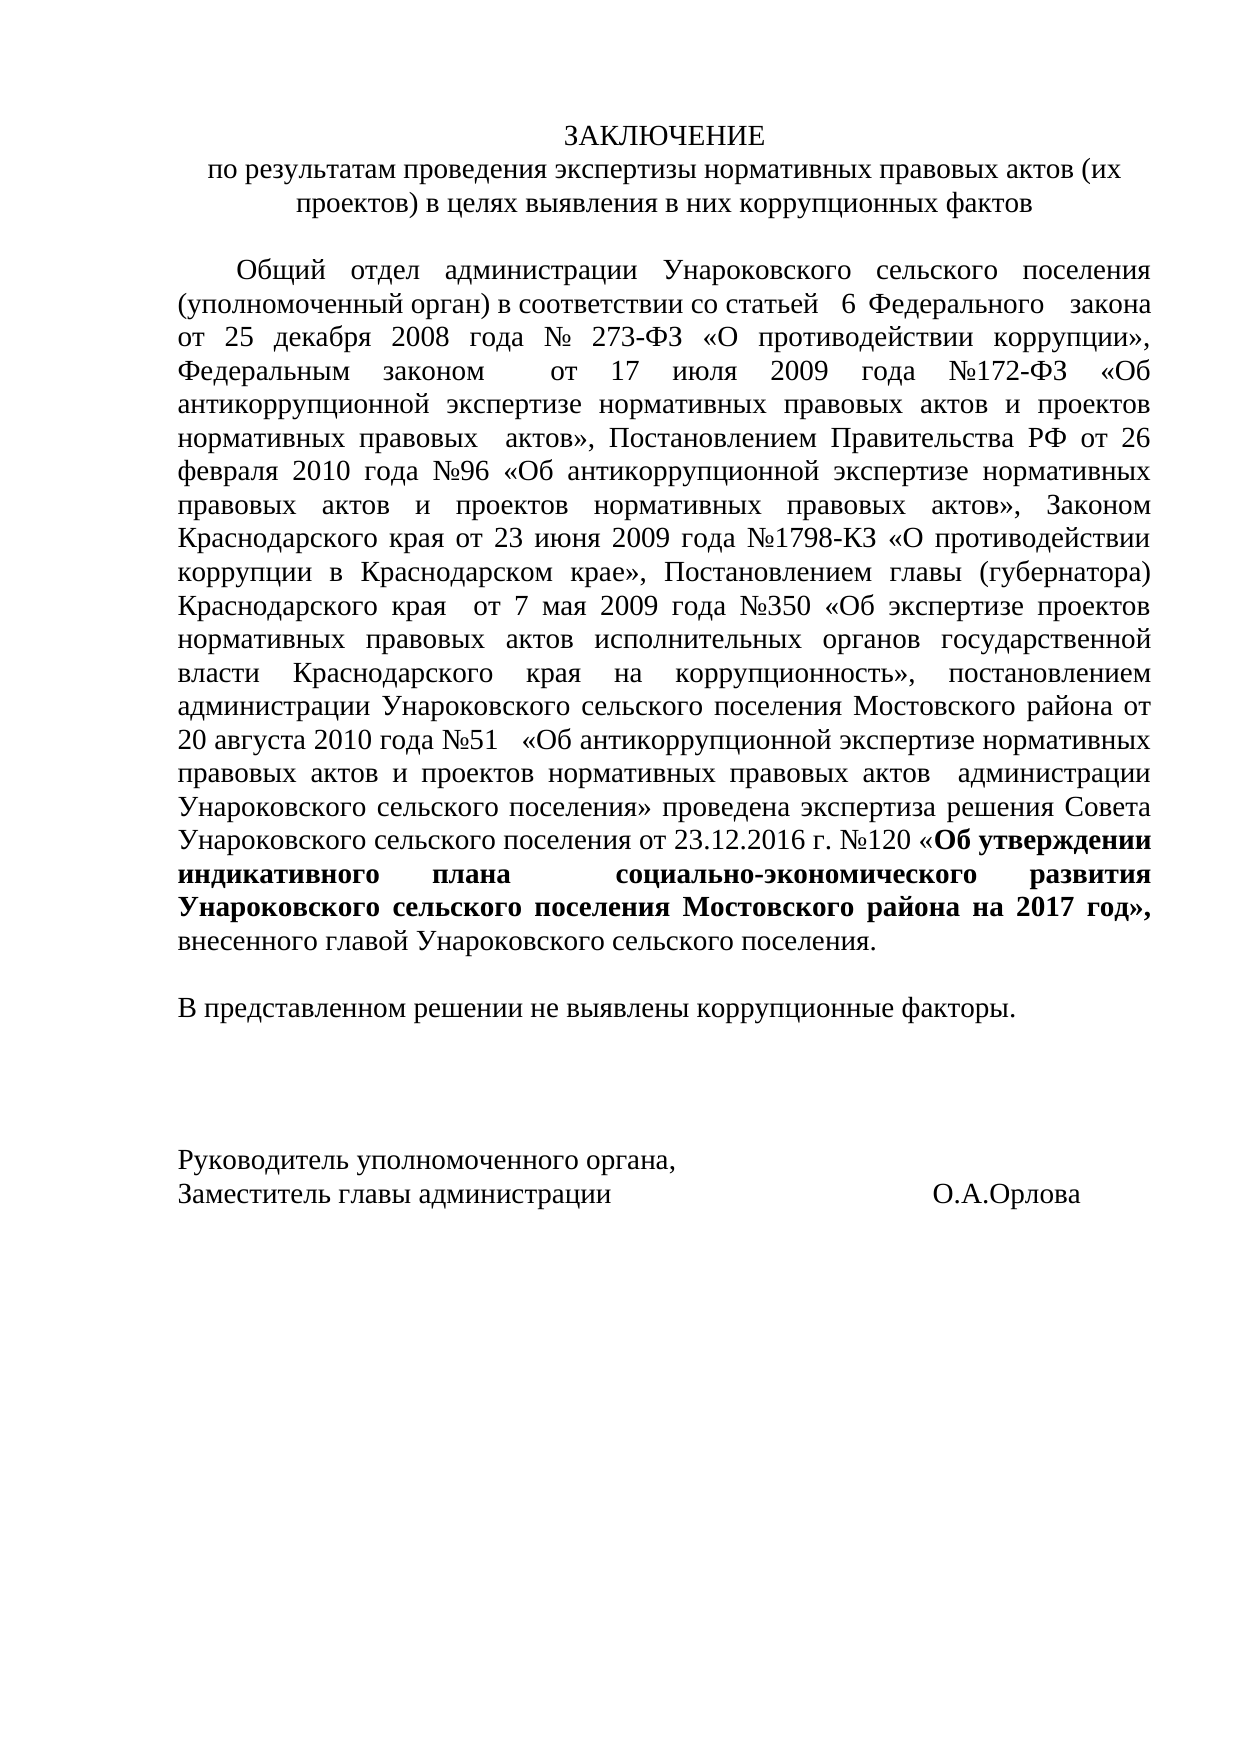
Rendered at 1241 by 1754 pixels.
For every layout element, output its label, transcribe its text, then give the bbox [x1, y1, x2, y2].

text по результатам проведения экспертизы нормативных правовых актов (их проектов) в целях выявления в них коррупционных фактов [177, 152, 1152, 219]
text В представленном решении не выявлены коррупционные факторы. [177, 990, 1152, 1024]
text Заместитель главы администрации О.А.Орлова [177, 1176, 1152, 1209]
text Общий отдел администрации Унароковского сельского поселения (уполномоченный орган) в соответствии со статьей 6 Федерального закона от 25 декабря 2008 года № 273-ФЗ «О противодействии коррупции», Федеральным законом от 17 июля 2009 года №172-ФЗ «Об антикоррупционной экспертизе нормативных правовых актов и проектов нормативных правовых актов», Постановлением Правительства РФ от 26 февраля 2010 года №96 «Об антикоррупционной экспертизе нормативных правовых актов и проектов нормативных правовых актов», Законом Краснодарского края от 23 июня 2009 года №1798-КЗ «О противодействии коррупции в Краснодарском крае», Постановлением главы (губернатора) Краснодарского края от 7 мая 2009 года №350 «Об экспертизе проектов нормативных правовых актов исполнительных органов государственной власти Краснодарского края на коррупционность», постановлением администрации Унароковского сельского поселения Мостовского района от 20 августа 2010 года №51 «Об антикоррупционной экспертизе нормативных правовых актов и проектов нормативных правовых актов администрации Унароковского сельского поселения» проведена экспертиза решения Совета Унароковского сельского поселения от 23.12.2016 г. №120 «Об утверждении индикативного плана социально-экономического развития Унароковского сельского поселения Мостовского района на 2017 год», внесенного главой Унароковского сельского поселения. [177, 252, 1152, 957]
text ЗАКЛЮЧЕНИЕ [177, 118, 1152, 152]
text Руководитель уполномоченного органа, [177, 1142, 1152, 1176]
